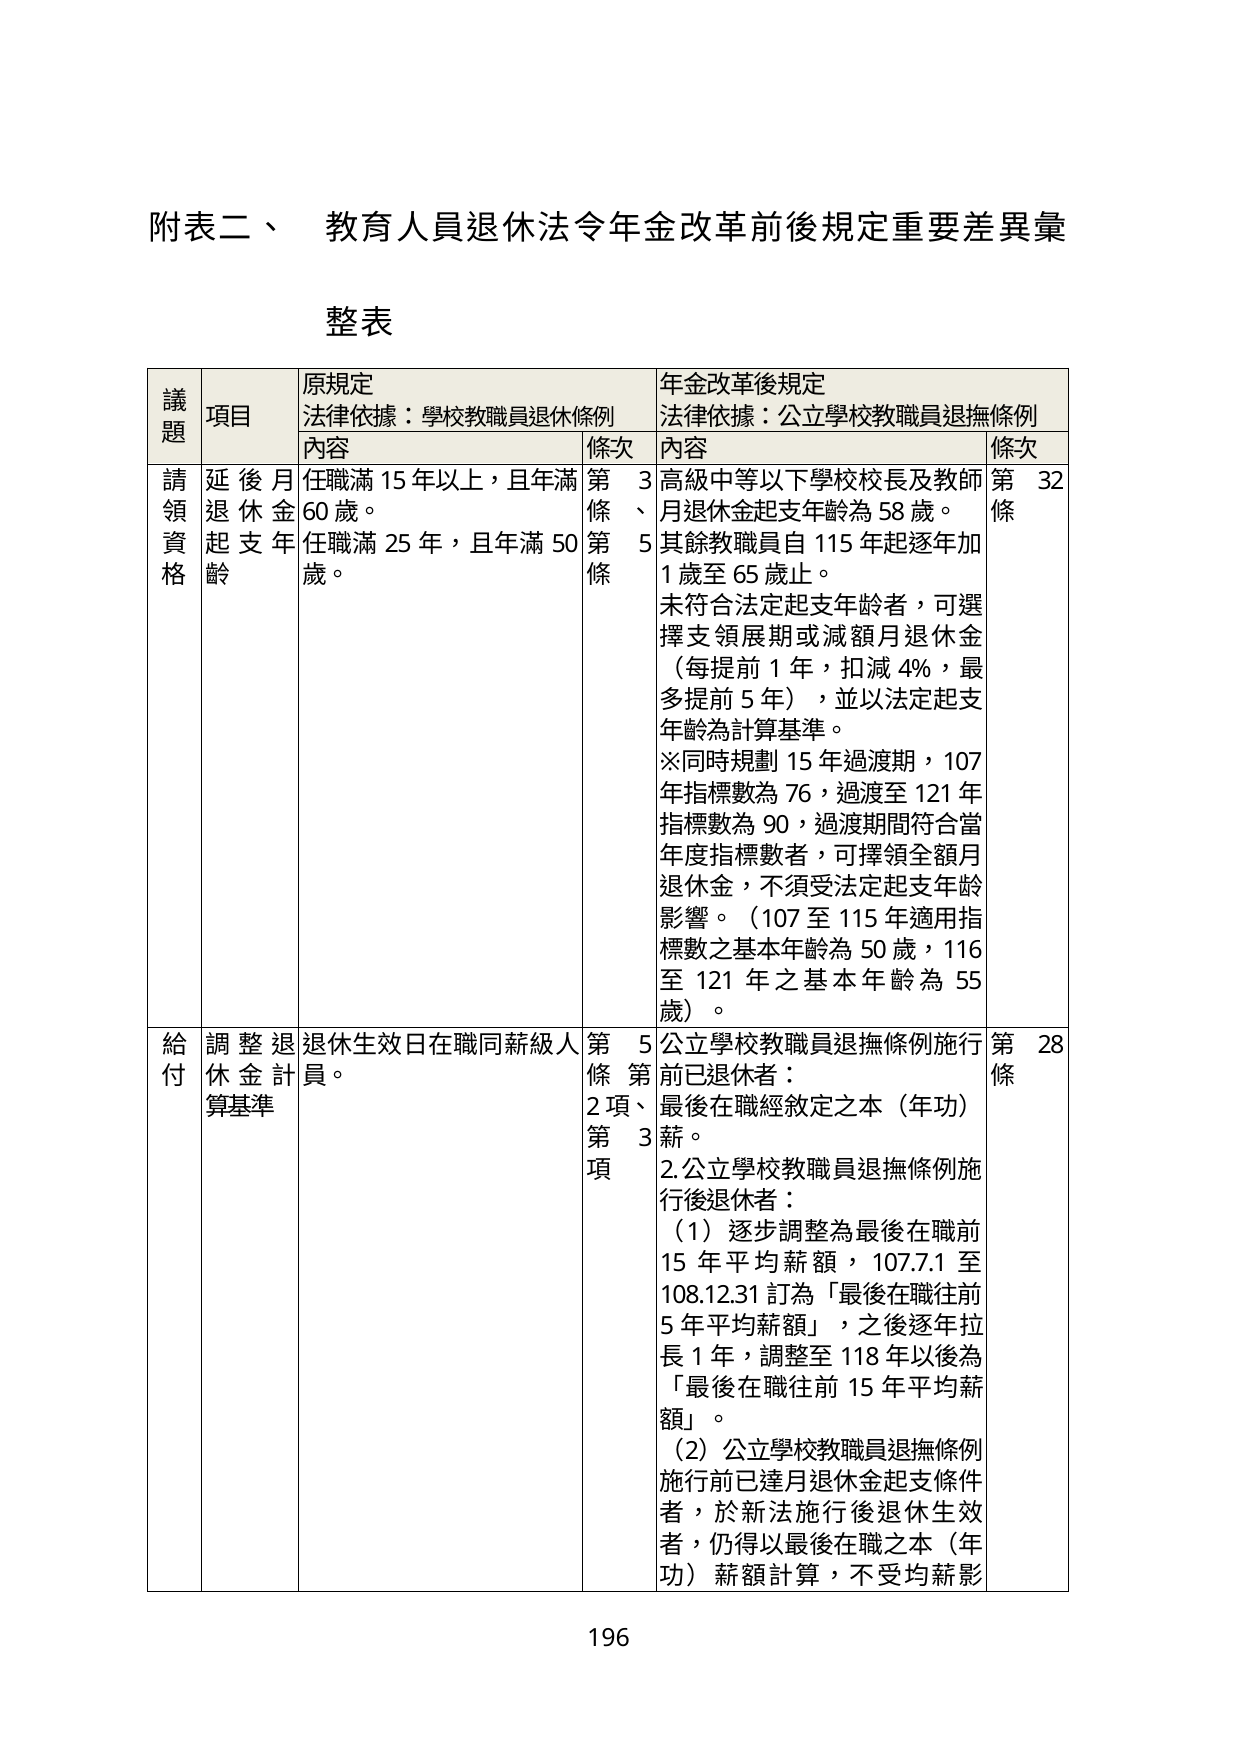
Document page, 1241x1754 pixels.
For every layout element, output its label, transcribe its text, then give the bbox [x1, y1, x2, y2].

table_cell 內容 [299, 432, 582, 463]
table_cell 第32條 [987, 465, 1068, 1027]
list 教育人員退休法令年金改革前後規定重要差異彙整表 [148, 177, 1069, 368]
table_cell 調整退休金計算基準 [202, 1028, 298, 1591]
table_cell 條次 [987, 432, 1068, 463]
table_header 原規定 法律依據：學校教職員退休條例 [299, 369, 656, 431]
table_cell 第3條、第5條 [583, 465, 656, 1027]
table_cell 內容 [657, 432, 986, 463]
table_cell 條次 [583, 432, 656, 463]
table_cell 任職滿15年以上，且年滿60歲。 任職滿25年，且年滿50歲。 [299, 465, 582, 1027]
table_cell 請領資格 [148, 465, 201, 1027]
table_cell 給付 [148, 1028, 201, 1591]
table_cell 高級中等以下學校校長及教師月退休金起支年齡為58歲。 其餘教職員自115年起逐年加1歲至65歲止。 未符合法定起支年龄者，可選擇支領展期或減額月退休金（每提前1年，扣減4%，最多提前5年），並以法定起支年齡為計算基準。 ※同時規劃15年過渡期，107年指標數為76，過渡至121年指標數為90，過渡期間符合當年度指標數者，可擇領全額月退休金，不須受法定起支年龄影響。（107至115年適用指標數之基本年齡為50歲，116至121年之基本年齡為55歲）。 [657, 465, 986, 1027]
table_cell 退休生效日在職同薪級人員。 [299, 1028, 582, 1591]
table_cell 第5條第2項、第3項 [583, 1028, 656, 1591]
table_header 議題 [148, 369, 201, 463]
table_cell 延後月退休金起支年齡 [202, 465, 298, 1027]
table_header 年金改革後規定 法律依據：公立學校教職員退撫條例 [657, 369, 1068, 431]
table_header 項目 [202, 369, 298, 463]
table_cell 第28條 [987, 1028, 1068, 1591]
